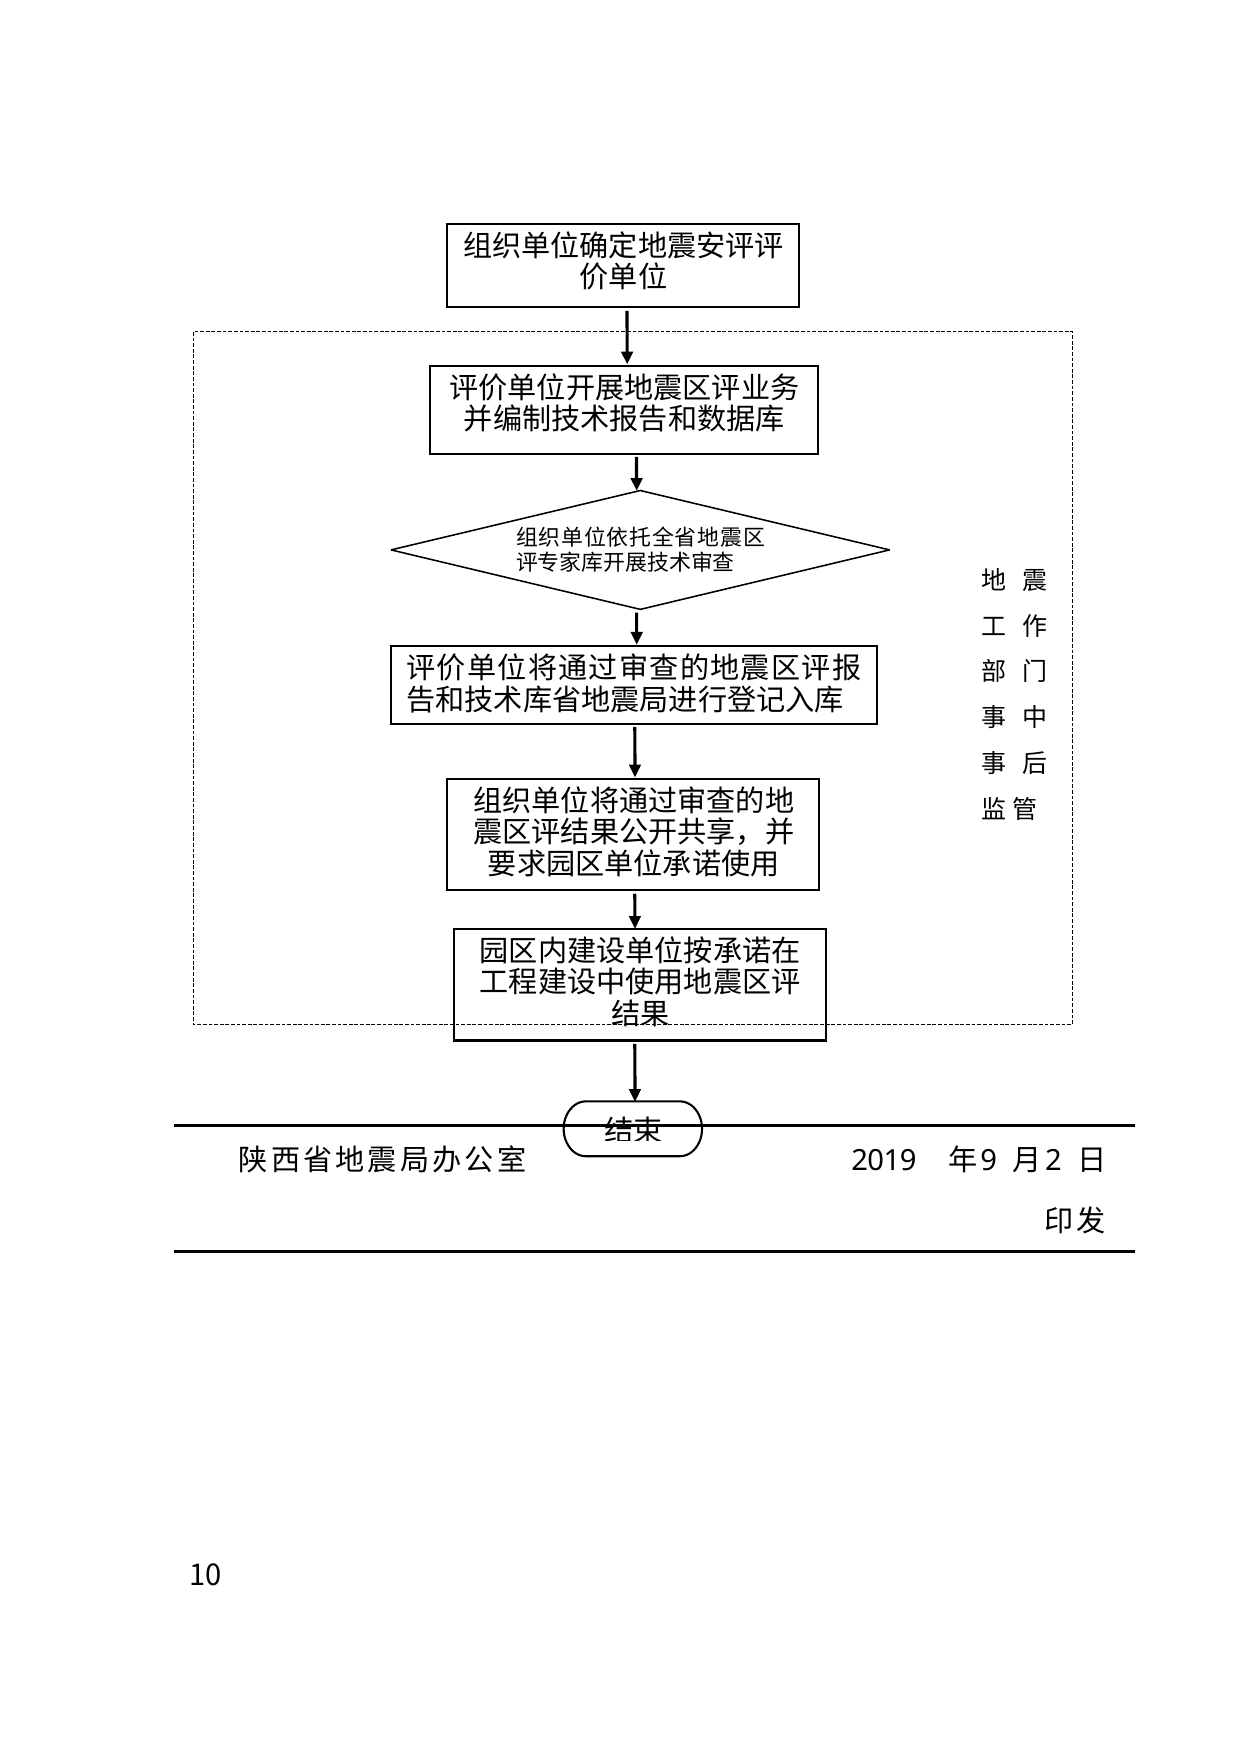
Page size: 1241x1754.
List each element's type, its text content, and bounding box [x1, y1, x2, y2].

table_header 陕西省地震局办公室 [174, 1127, 790, 1249]
table_header 2019年9月2日印发 [790, 1127, 1134, 1249]
